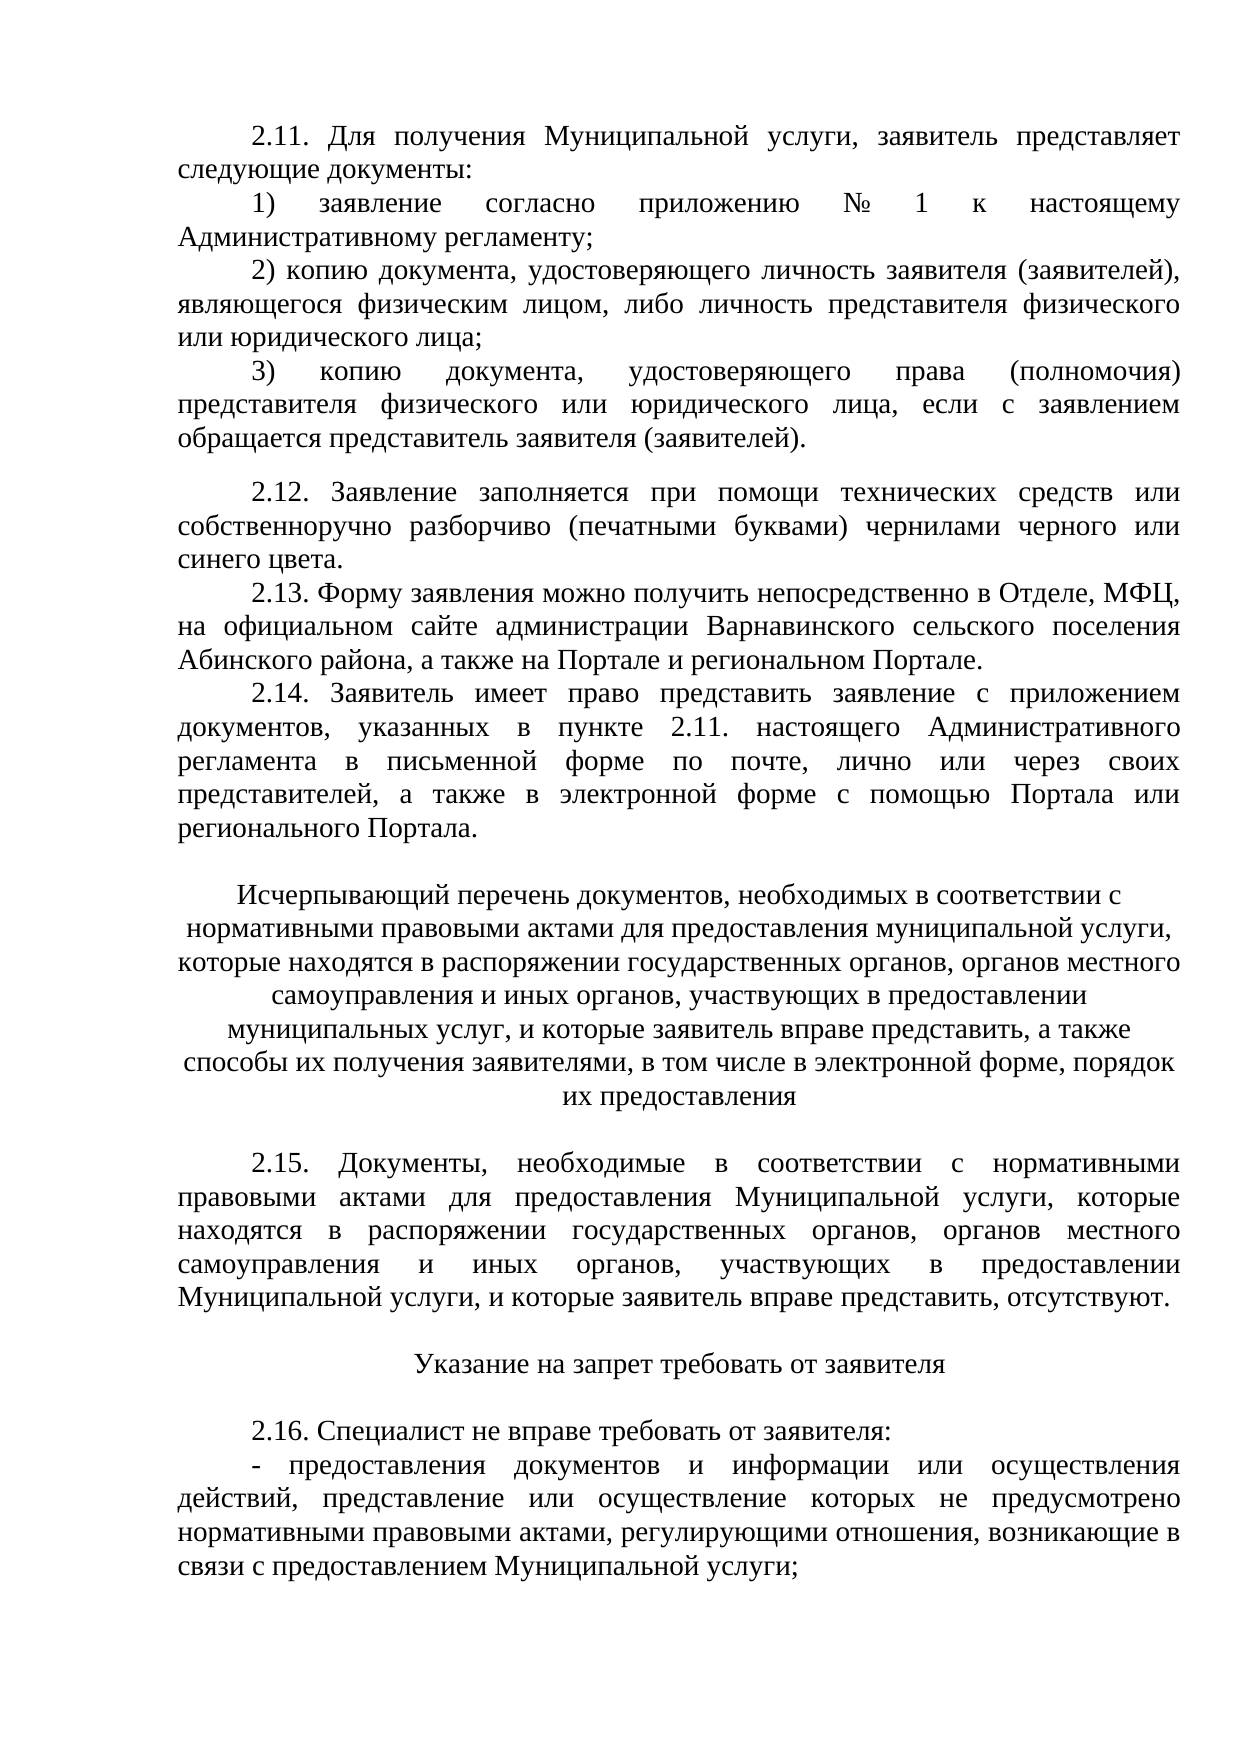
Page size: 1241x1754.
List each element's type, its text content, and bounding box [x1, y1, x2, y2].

list 2.15. Документы, необходимые в соответствии с нормативными правовыми актами для предоставления Муниципальной услуги, которые находятся в распоряжении государственных органов, органов местного самоуправления и иных органов, участвующих в предоставлении Муниципальной услуги, и которые заявитель вправе представить, отсутствуют. [177, 1145, 1181, 1313]
list Указание на запрет требовать от заявителя [177, 1346, 1181, 1380]
text 2.14. Заявитель имеет право представить заявление с приложением документов, указанных в пункте 2.11. настоящего Административного регламента в письменной форме по почте, лично или через своих представителей, а также в электронной форме с помощью Портала или регионального Портала. [177, 676, 1181, 843]
text 2) копию документа, удостоверяющего личность заявителя (заявителей), являющегося физическим лицом, либо личность представителя физического или юридического лица; [177, 252, 1181, 353]
text 2.12. Заявление заполняется при помощи технических средств или собственноручно разборчиво (печатными буквами) чернилами черного или синего цвета. [177, 474, 1181, 575]
text 2.13. Форму заявления можно получить непосредственно в Отделе, МФЦ, на официальном сайте администрации Варнавинского сельского поселения Абинского района, а также на Портале и региональном Портале. [177, 575, 1181, 676]
text 2.16. Специалист не вправе требовать от заявителя: [177, 1413, 1181, 1447]
text 3) копию документа, удостоверяющего права (полномочия) представителя физического или юридического лица, если с заявлением обращается представитель заявителя (заявителей). [177, 353, 1181, 453]
text - предоставления документов и информации или осуществления действий, представление или осуществление которых не предусмотрено нормативными правовыми актами, регулирующими отношения, возникающие в связи с предоставлением Муниципальной услуги; [177, 1447, 1181, 1581]
text 1) заявление согласно приложению № 1 к настоящему Административному регламенту; [177, 185, 1181, 252]
list Исчерпывающий перечень документов, необходимых в соответствии с нормативными правовыми актами для предоставления муниципальной услуги, которые находятся в распоряжении государственных органов, органов местного самоуправления и иных органов, участвующих в предоставлении муниципальных услуг, и которые заявитель вправе представить, а также способы их получения заявителями, в том числе в электронной форме, порядок их предоставления [177, 877, 1181, 1112]
list 2.11. Для получения Муниципальной услуги, заявитель представляет следующие документы: [177, 118, 1181, 185]
